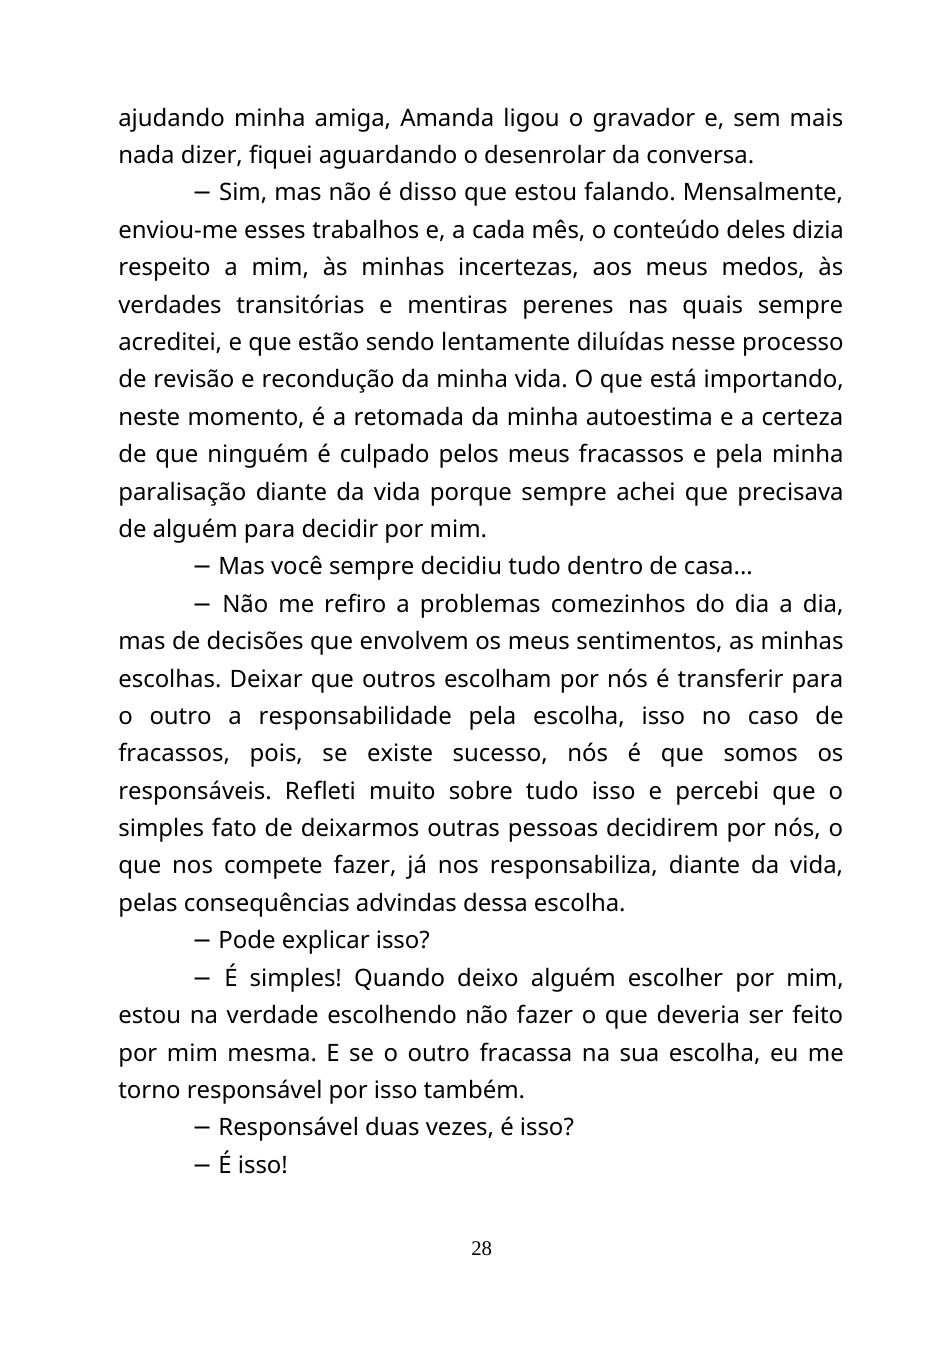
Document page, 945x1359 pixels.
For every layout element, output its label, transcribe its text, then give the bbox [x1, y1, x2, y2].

text − Mas você sempre decidiu tudo dentro de casa... [118, 549, 844, 582]
text − É isso! [118, 1147, 844, 1180]
text − Não me refiro a problemas comezinhos do dia a dia, mas de decisões que envolvem os meus sentimentos, as minhas escolhas. Deixar que outros escolham por nós é transferir para o outro a responsabilidade pela escolha, isso no caso de fracassos, pois, se existe sucesso, nós é que somos os responsáveis. Refleti muito sobre tudo isso e percebi que o simples fato de deixarmos outras pessoas decidirem por nós, o que nos compete fazer, já nos responsabiliza, diante da vida, pelas consequências advindas dessa escolha. [118, 587, 844, 918]
text − É simples! Quando deixo alguém escolher por mim, estou na verdade escolhendo não fazer o que deveria ser feito por mim mesma. E se o outro fracassa na sua escolha, eu me torno responsável por isso também. [118, 961, 844, 1105]
text − Responsável duas vezes, é isso? [118, 1110, 844, 1143]
text − Sim, mas não é disso que estou falando. Mensalmente, enviou-me esses trabalhos e, a cada mês, o conteúdo deles dizia respeito a mim, às minhas incertezas, aos meus medos, às verdades transitórias e mentiras perenes nas quais sempre acreditei, e que estão sendo lentamente diluídas nesse processo de revisão e recondução da minha vida. O que está importando, neste momento, é a retomada da minha autoestima e a certeza de que ninguém é culpado pelos meus fracassos e pela minha paralisação diante da vida porque sempre achei que precisava de alguém para decidir por mim. [118, 175, 844, 544]
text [118, 100, 844, 170]
text − Pode explicar isso? [118, 923, 844, 956]
